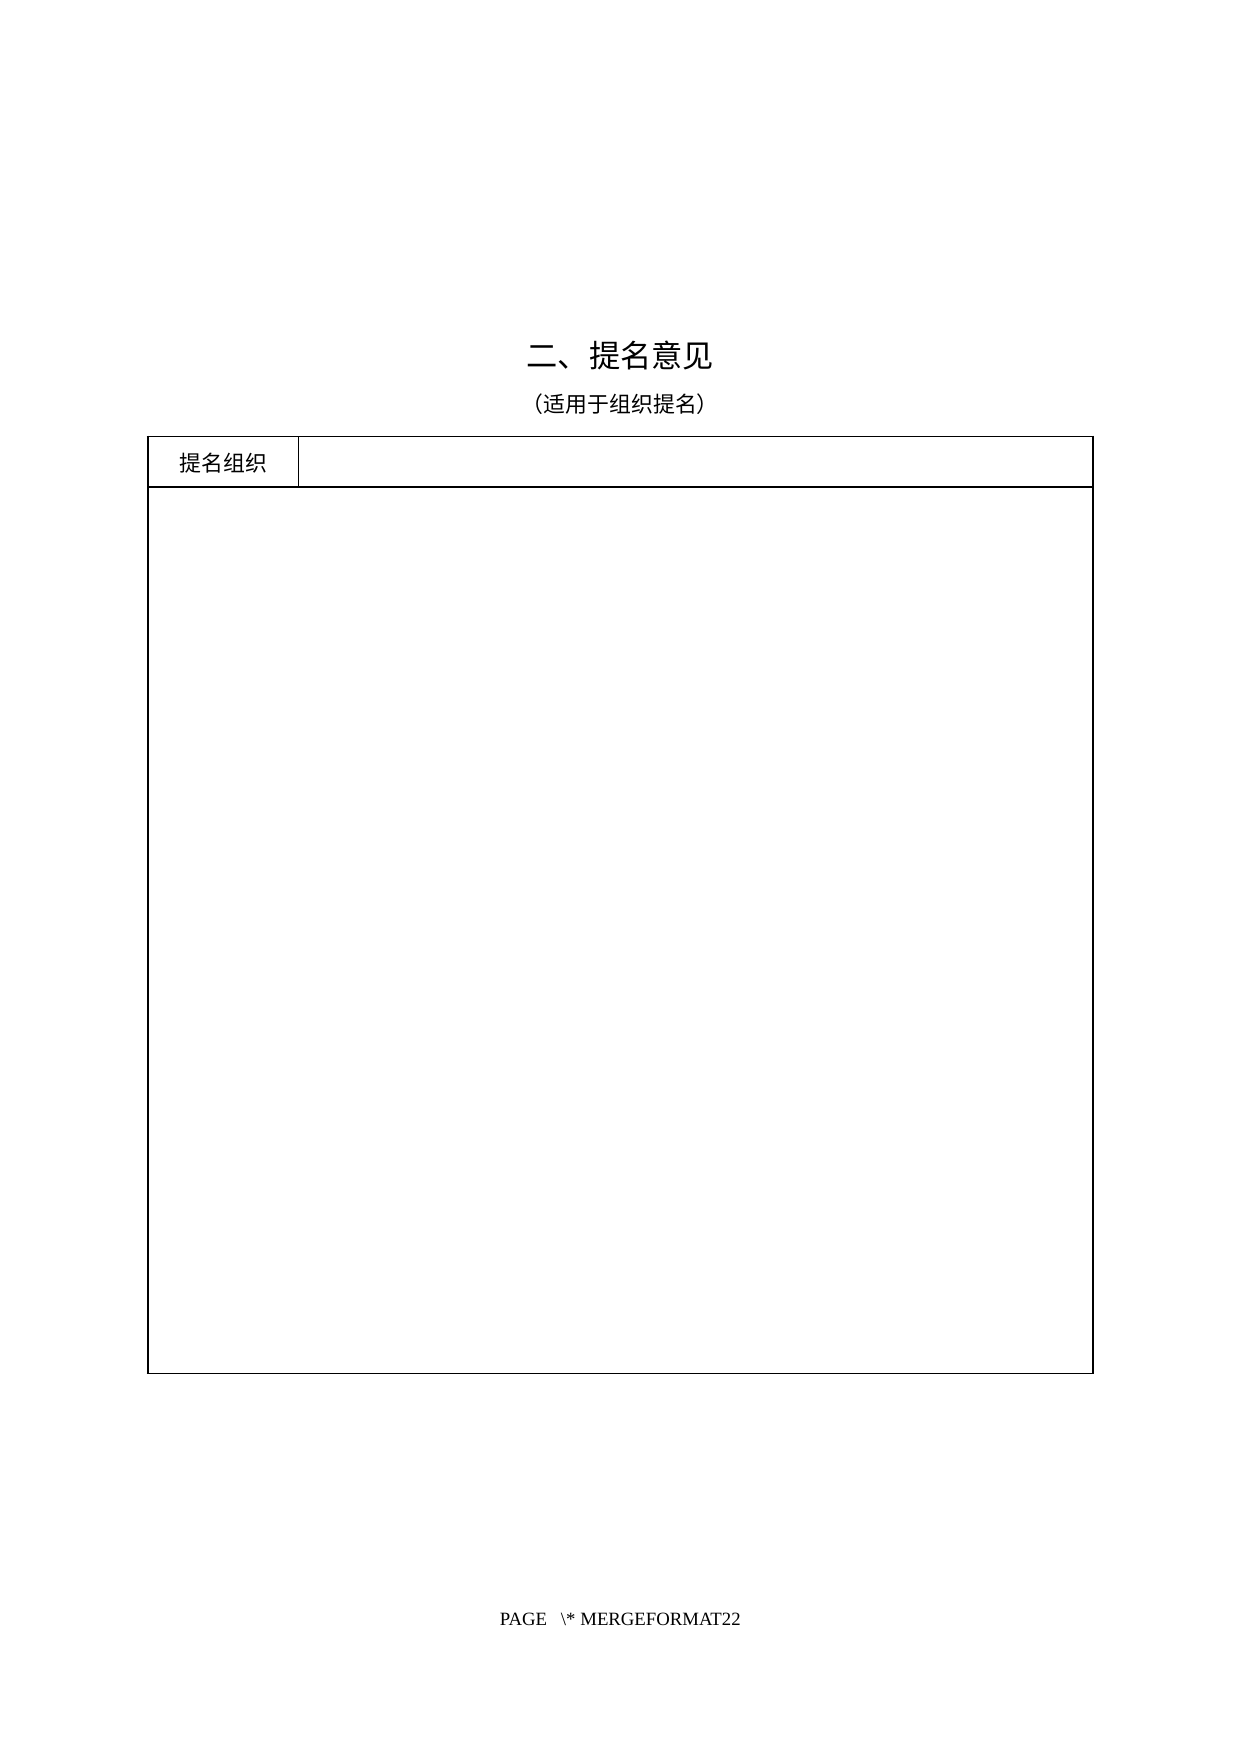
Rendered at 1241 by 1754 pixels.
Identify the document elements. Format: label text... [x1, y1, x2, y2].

table_header [299, 437, 1092, 486]
text （适用于组织提名） [187, 387, 1053, 419]
table_cell [149, 488, 1092, 1372]
text 二、提名意见 [187, 322, 1053, 387]
table_header 提名组织 [149, 437, 298, 486]
